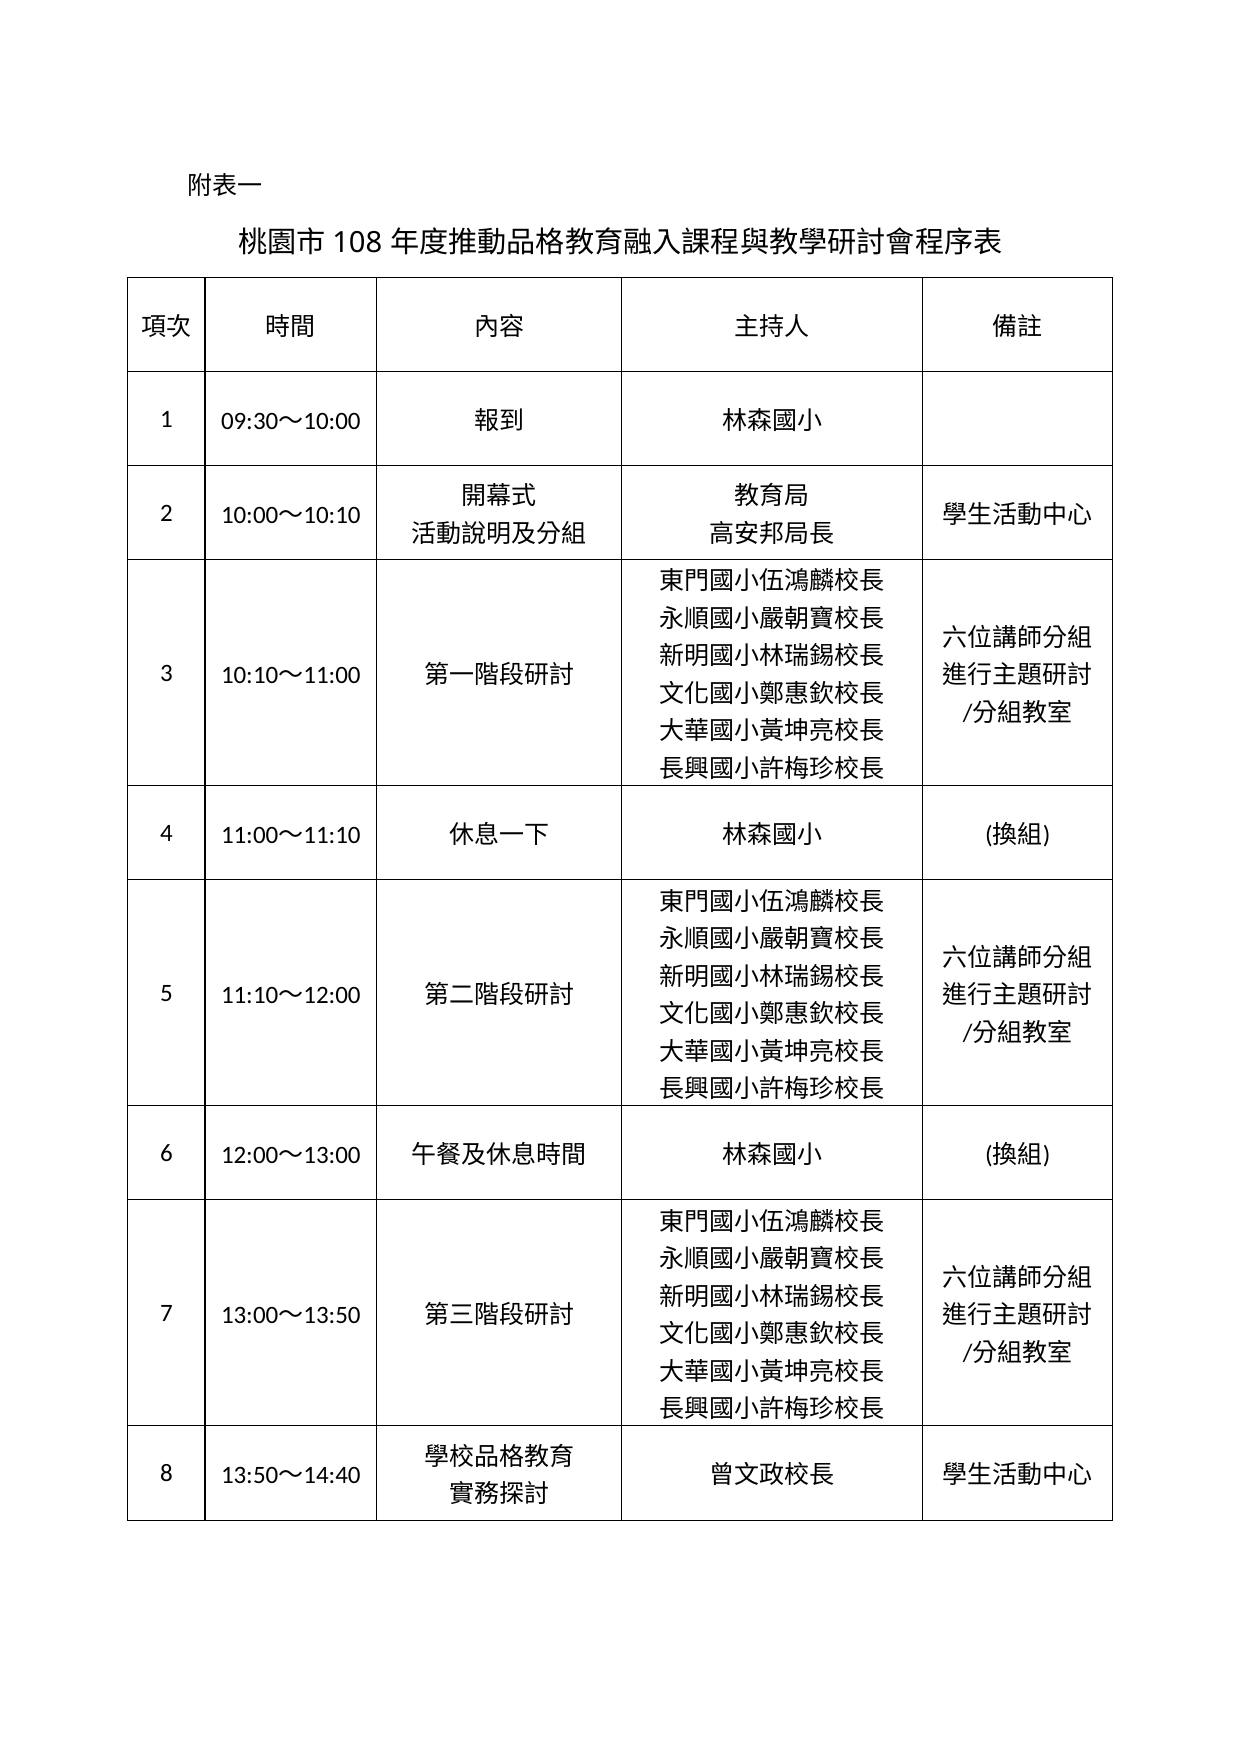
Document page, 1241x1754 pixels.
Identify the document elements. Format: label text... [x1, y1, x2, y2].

table_cell 13:00～13:50 [206, 1200, 376, 1425]
table_header 內容 [377, 278, 621, 371]
table_cell 開幕式 活動說明及分組 [377, 466, 621, 559]
table_cell (換組) [923, 1106, 1112, 1199]
table_cell 2 [128, 466, 204, 559]
table_cell 3 [128, 560, 204, 785]
table_cell 教育局 高安邦局長 [622, 466, 922, 559]
text 附表一 [187, 164, 1053, 202]
table_cell 第一階段研討 [377, 560, 621, 785]
table_cell 東門國小伍鴻麟校長 永順國小嚴朝寶校長 新明國小林瑞錫校長 文化國小鄭惠欽校長 大華國小黃坤亮校長 長興國小許梅珍校長 [622, 880, 922, 1105]
table_cell 4 [128, 786, 204, 879]
table_header 主持人 [622, 278, 922, 371]
table_cell 六位講師分組 進行主題研討 /分組教室 [923, 560, 1112, 785]
table_header 備註 [923, 278, 1112, 371]
table_cell 曾文政校長 [622, 1426, 922, 1519]
table_header 時間 [206, 278, 376, 371]
table_cell 第三階段研討 [377, 1200, 621, 1425]
table_cell 11:00～11:10 [206, 786, 376, 879]
table_cell 報到 [377, 372, 621, 465]
table_cell 5 [128, 880, 204, 1105]
table_cell 1 [128, 372, 204, 465]
table_cell 林森國小 [622, 372, 922, 465]
table_cell 學生活動中心 [923, 466, 1112, 559]
table_cell 東門國小伍鴻麟校長 永順國小嚴朝寶校長 新明國小林瑞錫校長 文化國小鄭惠欽校長 大華國小黃坤亮校長 長興國小許梅珍校長 [622, 560, 922, 785]
table_cell 休息一下 [377, 786, 621, 879]
table_cell 13:50～14:40 [206, 1426, 376, 1519]
table_cell 林森國小 [622, 786, 922, 879]
table_cell 09:30～10:00 [206, 372, 376, 465]
table_cell 8 [128, 1426, 204, 1519]
table_cell 10:00～10:10 [206, 466, 376, 559]
table_cell 學校品格教育 實務探討 [377, 1426, 621, 1519]
table_cell 六位講師分組 進行主題研討 /分組教室 [923, 880, 1112, 1105]
table_cell 六位講師分組 進行主題研討 /分組教室 [923, 1200, 1112, 1425]
table_cell 第二階段研討 [377, 880, 621, 1105]
table_cell (換組) [923, 786, 1112, 879]
table_cell 林森國小 [622, 1106, 922, 1199]
table_cell 午餐及休息時間 [377, 1106, 621, 1199]
table_cell 6 [128, 1106, 204, 1199]
table_cell 11:10～12:00 [206, 880, 376, 1105]
table_cell 10:10～11:00 [206, 560, 376, 785]
text 桃園市 108 年度推動品格教育融入課程與教學研討會程序表 [187, 202, 1053, 277]
table_cell 7 [128, 1200, 204, 1425]
table_header 項次 [128, 278, 204, 371]
table_cell 12:00～13:00 [206, 1106, 376, 1199]
table_cell 學生活動中心 [923, 1426, 1112, 1519]
table_cell [923, 372, 1112, 465]
table_cell 東門國小伍鴻麟校長 永順國小嚴朝寶校長 新明國小林瑞錫校長 文化國小鄭惠欽校長 大華國小黃坤亮校長 長興國小許梅珍校長 [622, 1200, 922, 1425]
